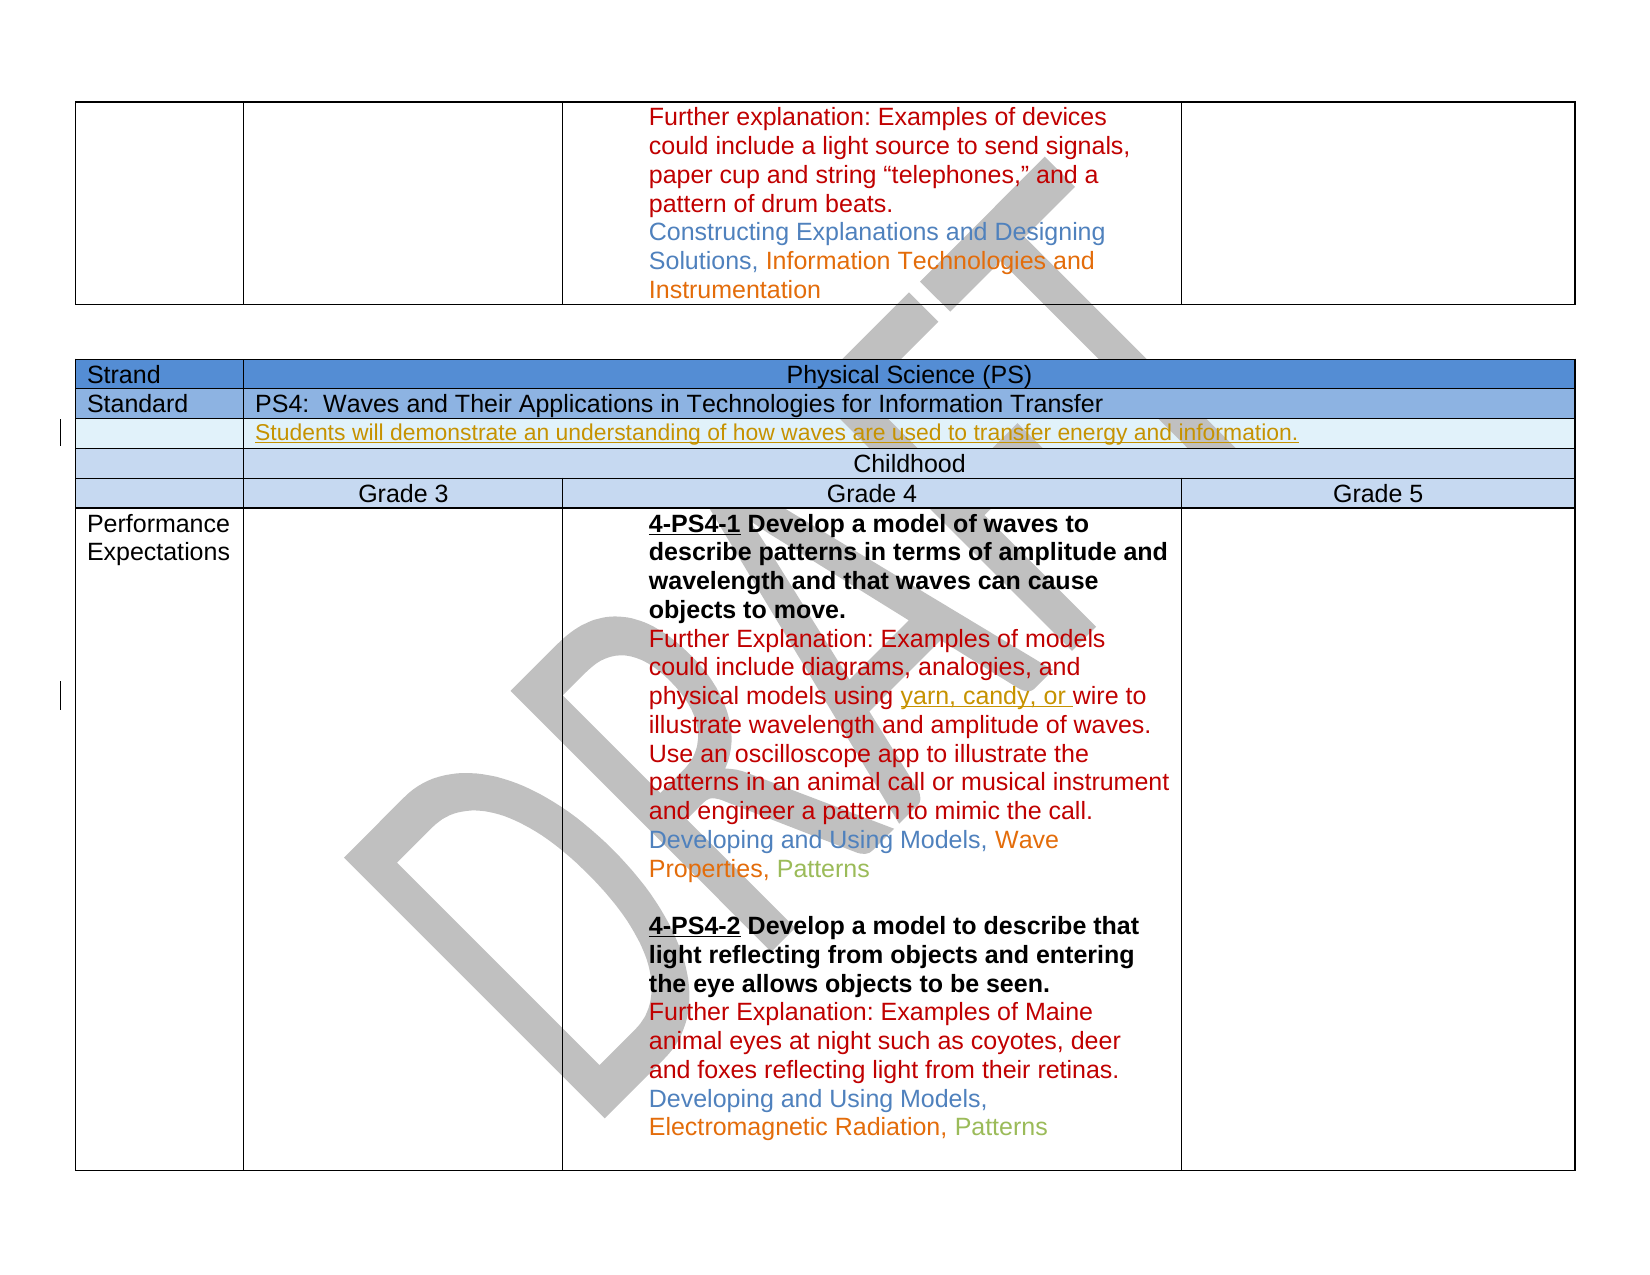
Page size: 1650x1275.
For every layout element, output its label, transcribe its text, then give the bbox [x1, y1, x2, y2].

table_cell Grade 4 [563, 479, 1181, 507]
table_cell [244, 509, 562, 1170]
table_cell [76, 103, 243, 304]
table_cell Standard [76, 389, 243, 418]
table_header Physical Science (PS) [244, 360, 1574, 388]
table_cell Grade 3 [244, 479, 562, 507]
table_header Strand [76, 360, 243, 388]
table_cell [76, 479, 243, 507]
table_cell [1182, 509, 1574, 1170]
table_cell [244, 103, 562, 304]
table_cell [76, 449, 243, 478]
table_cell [76, 509, 243, 1170]
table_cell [563, 509, 1181, 1170]
table_cell Grade 5 [1182, 479, 1574, 507]
table_cell Childhood [244, 449, 1574, 478]
table_cell PS4: Waves and Their Applications in Technologies for Information Transfer [244, 389, 1574, 418]
table_cell [1182, 103, 1574, 304]
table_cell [563, 103, 1181, 304]
